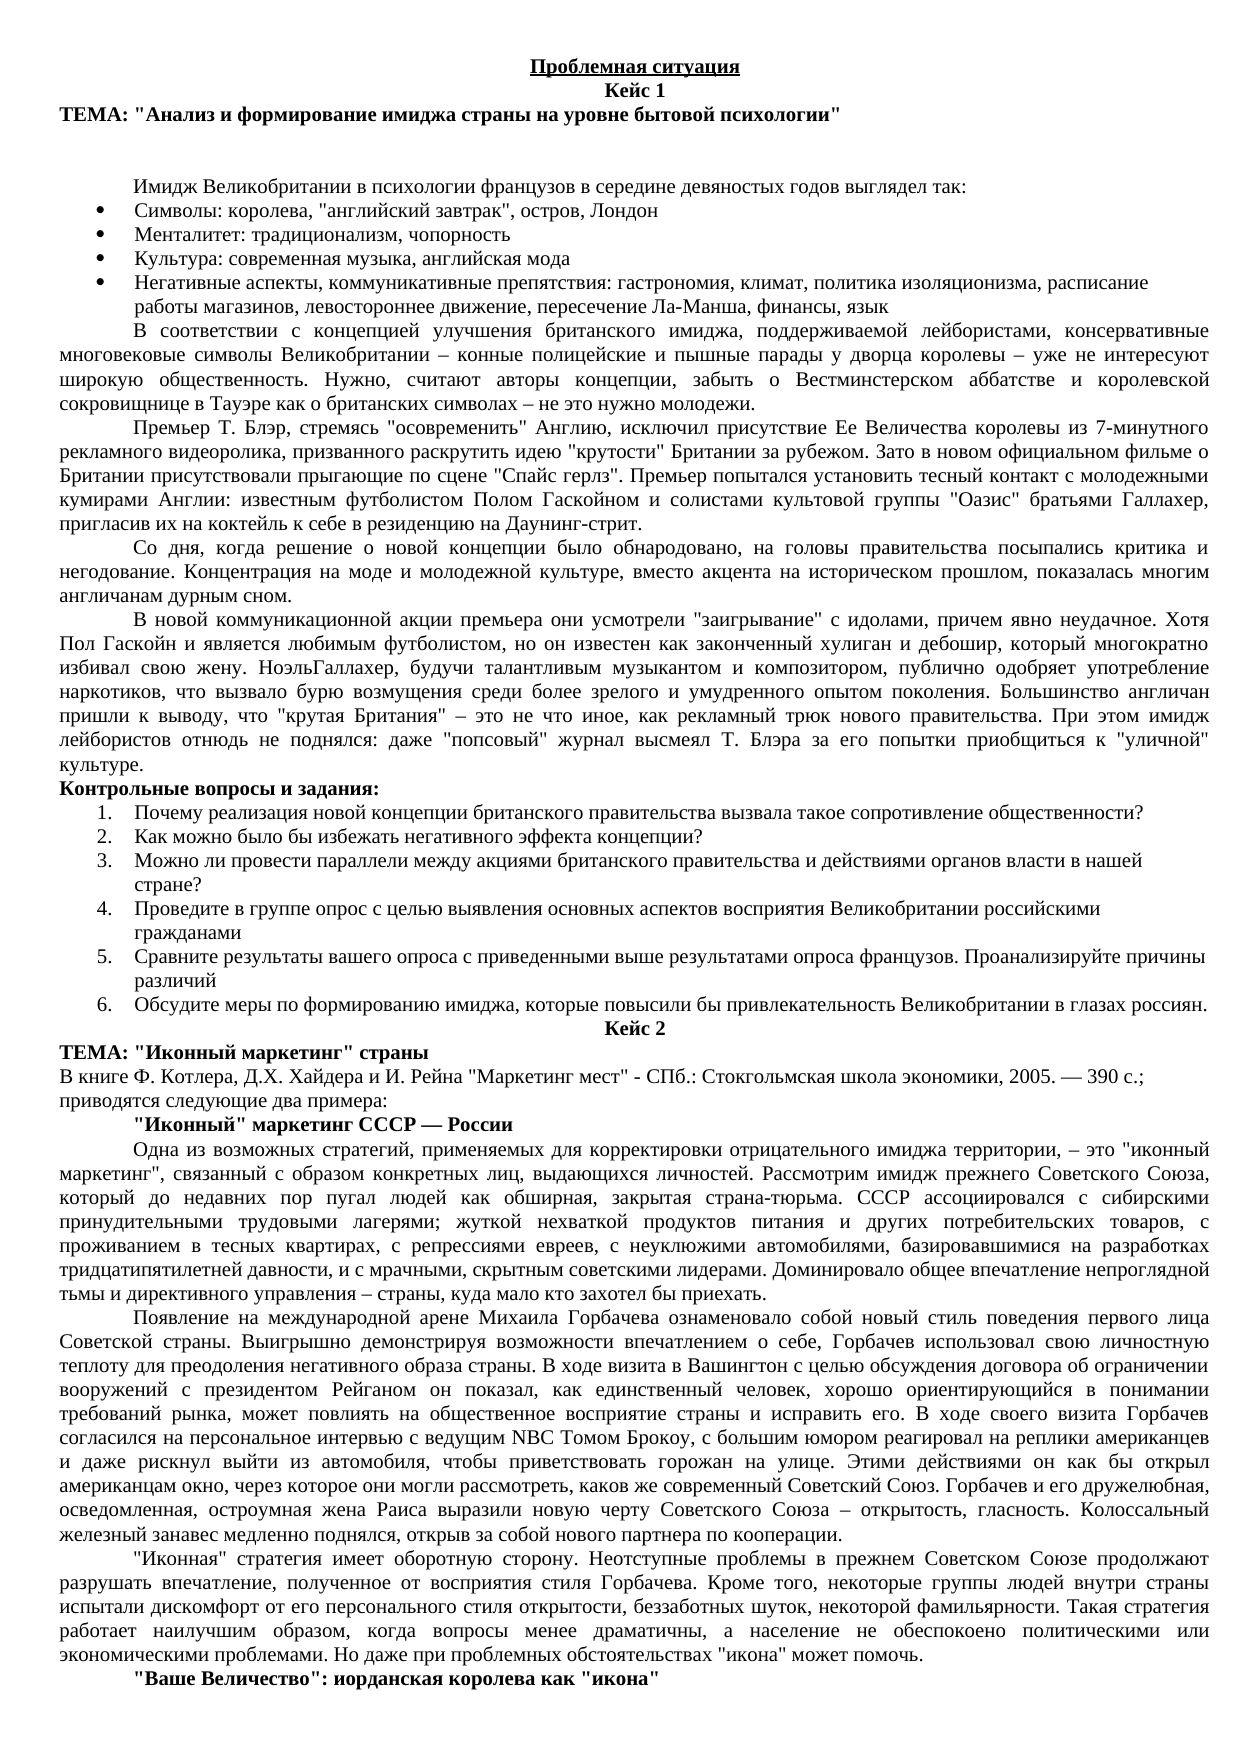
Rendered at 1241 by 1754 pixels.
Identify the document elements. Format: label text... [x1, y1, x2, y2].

text Одна из возможных стратегий, применяемых для корректировки отрицательного имиджа территории, – это "иконный маркетинг", связанный с образом конкретных лиц, выдающихся личностей. Рассмотрим имидж прежнего Советского Союза, который до недавних пор пугал людей как обширная, закрытая страна-тюрьма. СССР ассоциировался с сибирскими принудительными трудовыми лагерями; жуткой нехваткой продуктов питания и других потребительских товаров, с проживанием в тесных квартирах, с репрессиями евреев, с неуклюжими автомобилями, базировавшимися на разработках тридцатипятилетней давности, и с мрачными, скрытным советскими лидерами. Доминировало общее впечатление непроглядной тьмы и директивного управления – страны, куда мало кто захотел бы приехать. [59, 1136, 1211, 1305]
text В соответствии с концепцией улучшения британского имиджа, поддерживаемой лейбористами, консервативные многовековые символы Великобритании – конные полицейские и пышные парады у дворца королевы – уже не интересуют широкую общественность. Нужно, считают авторы концепции, забыть о Вестминстерском аббатстве и королевской сокровищнице в Тауэре как о британских символах – не это нужно молодежи. [59, 318, 1211, 414]
list Можно ли провести параллели между акциями британского правительства и действиями органов власти в нашей стране? [97, 848, 1211, 896]
list Менталитет: традиционализм, чопорность [97, 222, 1211, 246]
text "Иконный" маркетинг СССР — России [59, 1112, 1211, 1136]
text ТЕМА: "Иконный маркетинг" страны [59, 1040, 1211, 1064]
list Как можно было бы избежать негативного эффекта концепции? [97, 824, 1211, 848]
text Имидж Великобритании в психологии французов в середине девяностых годов выглядел так: [59, 174, 1211, 198]
text Появление на международной арене Михаила Горбачева ознаменовало собой новый стиль поведения первого лица Советской страны. Выигрышно демонстрируя возможности впечатлением о себе, Горбачев использовал свою личностную теплоту для преодоления негативного образа страны. В ходе визита в Вашингтон с целью обсуждения договора об ограничении вооружений с президентом Рейганом он показал, как единственный человек, хорошо ориентирующийся в понимании требований рынка, может повлиять на общественное восприятие страны и исправить его. В ходе своего визита Горбачев согласился на персональное интервью с ведущим NBC Томом Брокоу, с большим юмором реагировал на реплики американцев и даже рискнул выйти из автомобиля, чтобы приветствовать горожан на улице. Этими действиями он как бы открыл американцам окно, через которое они могли рассмотреть, каков же современный Советский Союз. Горбачев и его дружелюбная, осведомленная, остроумная жена Раиса выразили новую черту Советского Союза – открытость, гласность. Колоссальный железный занавес медленно поднялся, открыв за собой нового партнера по кооперации. [59, 1305, 1211, 1546]
list Культура: современная музыка, английская мода [97, 246, 1211, 270]
list Проведите в группе опрос с целью выявления основных аспектов восприятия Великобритании российскими гражданами [97, 896, 1211, 944]
list Символы: королева, "английский завтрак", остров, Лондон [97, 198, 1211, 222]
text "Иконная" стратегия имеет оборотную сторону. Неотступные проблемы в прежнем Советском Союзе продолжают разрушать впечатление, полученное от восприятия стиля Горбачева. Кроме того, некоторые группы людей внутри страны испытали дискомфорт от его персонального стиля открытости, беззаботных шуток, некоторой фамильярности. Такая стратегия работает наилучшим образом, когда вопросы менее драматичны, а население не обеспокоено политическими или экономическими проблемами. Но даже при проблемных обстоятельствах "икона" может помочь. [59, 1546, 1211, 1666]
text Кейс 2 [59, 1016, 1211, 1040]
text Контрольные вопросы и задания: [59, 776, 1211, 799]
text "Ваше Величество": иорданская королева как "икона" [59, 1666, 1211, 1690]
list Сравните результаты вашего опроса с приведенными выше результатами опроса французов. Проанализируйте причины различий [97, 944, 1211, 992]
list Негативные аспекты, коммуникативные препятствия: гастрономия, климат, политика изоляционизма, расписание работы магазинов, левостороннее движение, пересечение Ла-Манша, финансы, язык [97, 270, 1211, 318]
text Проблемная ситуация [59, 54, 1211, 78]
text Кейс 1 [59, 78, 1211, 102]
text Со дня, когда решение о новой концепции было обнародовано, на головы правительства посыпались критика и негодование. Концентрация на моде и молодежной культуре, вместо акцента на историческом прошлом, показалась многим англичанам дурным сном. [59, 535, 1211, 607]
text В книге Ф. Котлера, Д.Х. Хайдера и И. Рейна "Маркетинг мест" - СПб.: Стокгольмская школа экономики, 2005. — 390 с.; приводятся следующие два примера: [59, 1064, 1211, 1112]
text Премьер Т. Блэр, стремясь "осовременить" Англию, исключил присутствие Ее Величества королевы из 7-минутного рекламного видеоролика, призванного раскрутить идею "крутости" Британии за рубежом. Зато в новом официальном фильме о Британии присутствовали прыгающие по сцене "Спайс герлз". Премьер попытался установить тесный контакт с молодежными кумирами Англии: известным футболистом Полом Гаскойном и солистами культовой группы "Оазис" братьями Галлахер, пригласив их на коктейль к себе в резиденцию на Даунинг-стрит. [59, 414, 1211, 535]
list Почему реализация новой концепции британского правительства вызвала такое сопротивление общественности? [97, 799, 1211, 824]
list Обсудите меры по формированию имиджа, которые повысили бы привлекательность Великобритании в глазах россиян. [97, 992, 1211, 1016]
text В новой коммуникационной акции премьера они усмотрели "заигрывание" с идолами, причем явно неудачное. Хотя Пол Гаскойн и является любимым футболистом, но он известен как законченный хулиган и дебошир, который многократно избивал свою жену. НоэльГаллахер, будучи талантливым музыкантом и композитором, публично одобряет употребление наркотиков, что вызвало бурю возмущения среди более зрелого и умудренного опытом поколения. Большинство англичан пришли к выводу, что "крутая Британия" – это не что иное, как рекламный трюк нового правительства. При этом имидж лейбористов отнюдь не поднялся: даже "попсовый" журнал высмеял Т. Блэра за его попытки приобщиться к "уличной" культуре. [59, 607, 1211, 776]
text ТЕМА: "Анализ и формирование имиджа страны на уровне бытовой психологии" [59, 102, 1211, 126]
